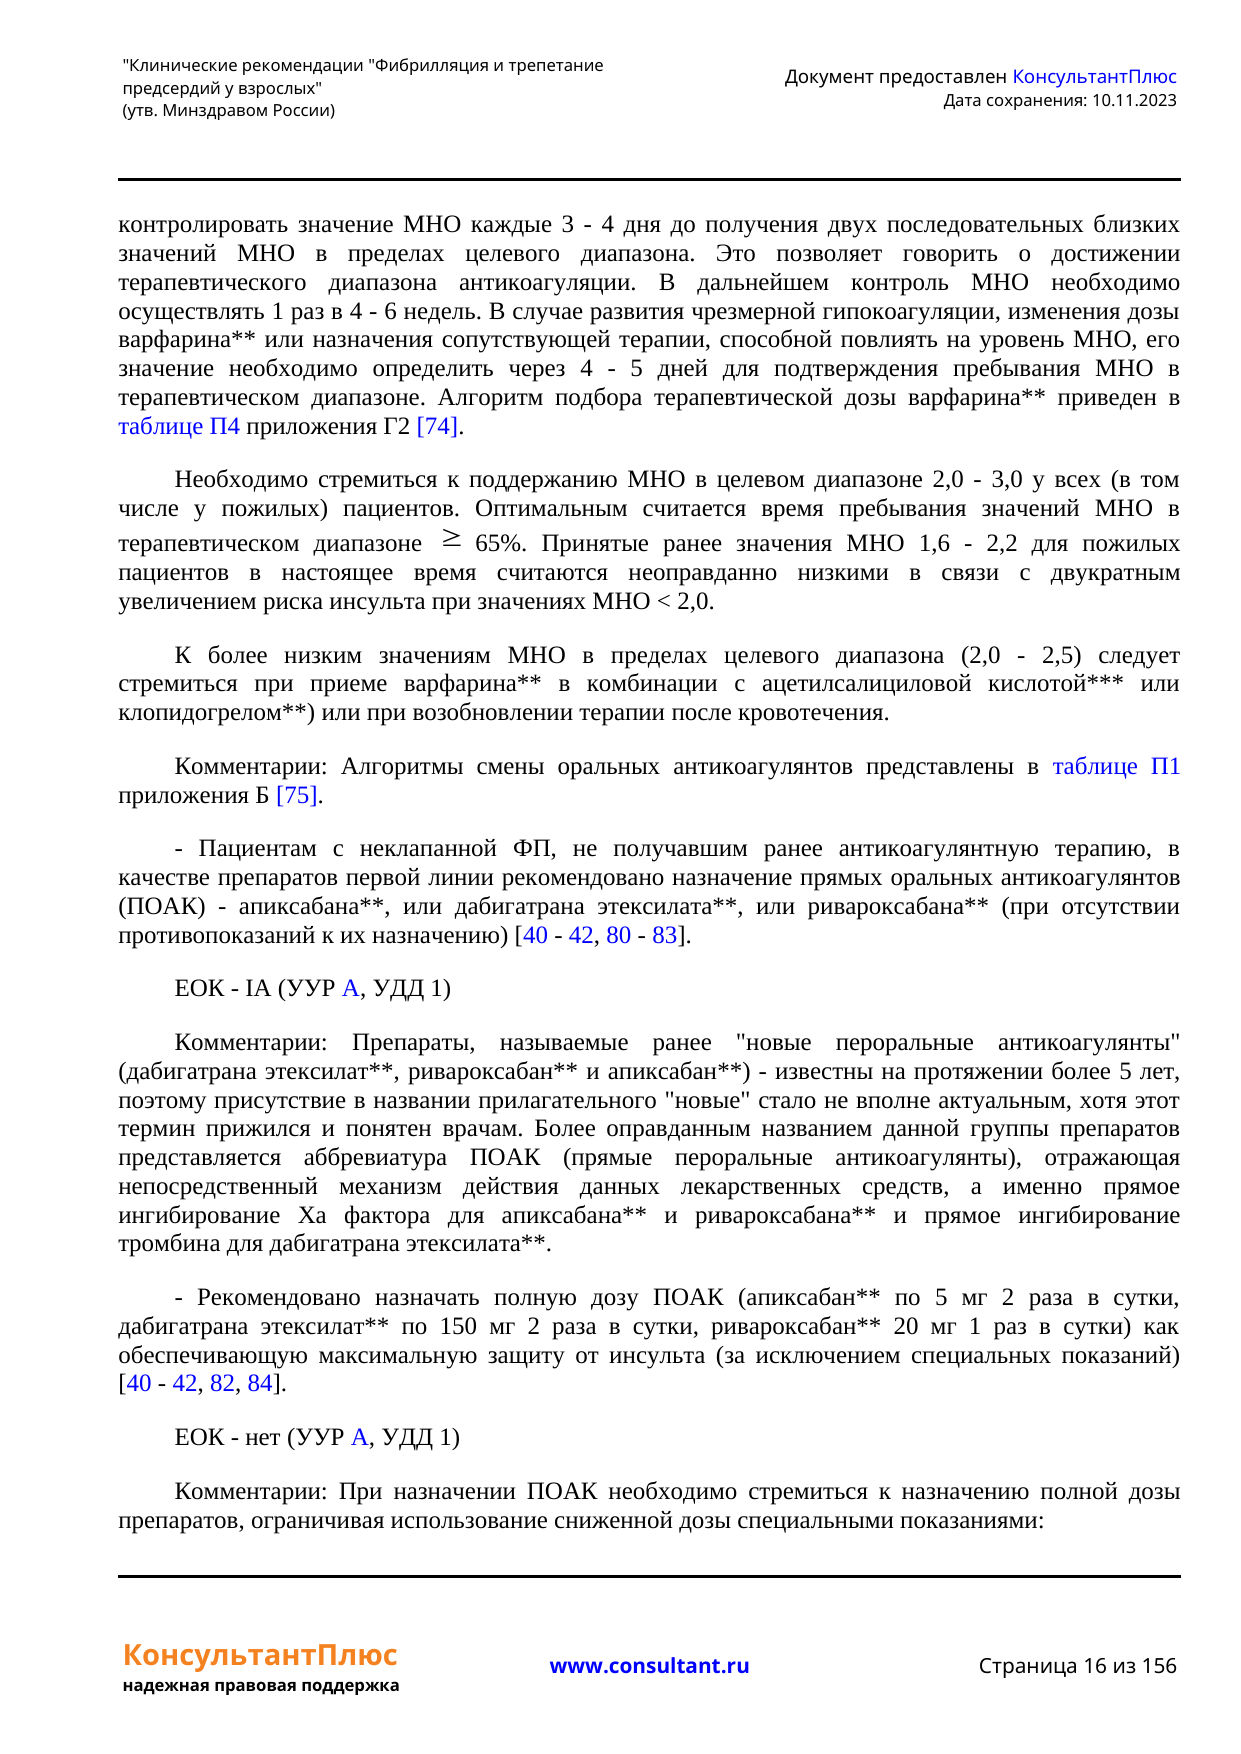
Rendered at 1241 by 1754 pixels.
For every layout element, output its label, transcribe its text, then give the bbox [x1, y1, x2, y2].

text Комментарии: При назначении ПОАК необходимо стремиться к назначению полной дозы препаратов, ограничивая использование сниженной дозы специальными показаниями: [118, 1476, 1181, 1533]
text Необходимо стремиться к поддержанию МНО в целевом диапазоне 2,0 - 3,0 у всех (в том числе у пожилых) пациентов. Оптимальным считается время пребывания значений МНО в терапевтическом диапазоне 65%. Принятые ранее значения МНО 1,6 - 2,2 для пожилых пациентов в настоящее время считаются неоправданно низкими в связи с двукратным увеличением риска инсульта при значениях МНО < 2,0. [118, 464, 1181, 615]
text ЕОК - IA (УУР A, УДД 1) [118, 973, 1181, 1002]
text Комментарии: Препараты, называемые ранее "новые пероральные антикоагулянты" (дабигатрана этексилат**, ривароксабан** и апиксабан**) - известны на протяжении более 5 лет, поэтому присутствие в названии прилагательного "новые" стало не вполне актуальным, хотя этот термин прижился и понятен врачам. Более оправданным названием данной группы препаратов представляется аббревиатура ПОАК (прямые пероральные антикоагулянты), отражающая непосредственный механизм действия данных лекарственных средств, а именно прямое ингибирование Xa фактора для апиксабана** и ривароксабана** и прямое ингибирование тромбина для дабигатрана этексилата**. [118, 1027, 1181, 1257]
text К более низким значениям МНО в пределах целевого диапазона (2,0 - 2,5) следует стремиться при приеме варфарина** в комбинации с ацетилсалициловой кислотой*** или клопидогрелом**) или при возобновлении терапии после кровотечения. [118, 640, 1181, 726]
text ЕОК - нет (УУР A, УДД 1) [118, 1422, 1181, 1451]
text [118, 209, 1181, 439]
text - Пациентам с неклапанной ФП, не получавшим ранее антикоагулянтную терапию, в качестве препаратов первой линии рекомендовано назначение прямых оральных антикоагулянтов (ПОАК) - апиксабана**, или дабигатрана этексилата**, или ривароксабана** (при отсутствии противопоказаний к их назначению) [40 - 42, 80 - 83]. [118, 833, 1181, 948]
text Комментарии: Алгоритмы смены оральных антикоагулянтов представлены в таблице П1 приложения Б [75]. [118, 751, 1181, 808]
text - Рекомендовано назначать полную дозу ПОАК (апиксабан** по 5 мг 2 раза в сутки, дабигатрана этексилат** по 150 мг 2 раза в сутки, ривароксабан** 20 мг 1 раз в сутки) как обеспечивающую максимальную защиту от инсульта (за исключением специальных показаний) [40 - 42, 82, 84]. [118, 1282, 1181, 1397]
